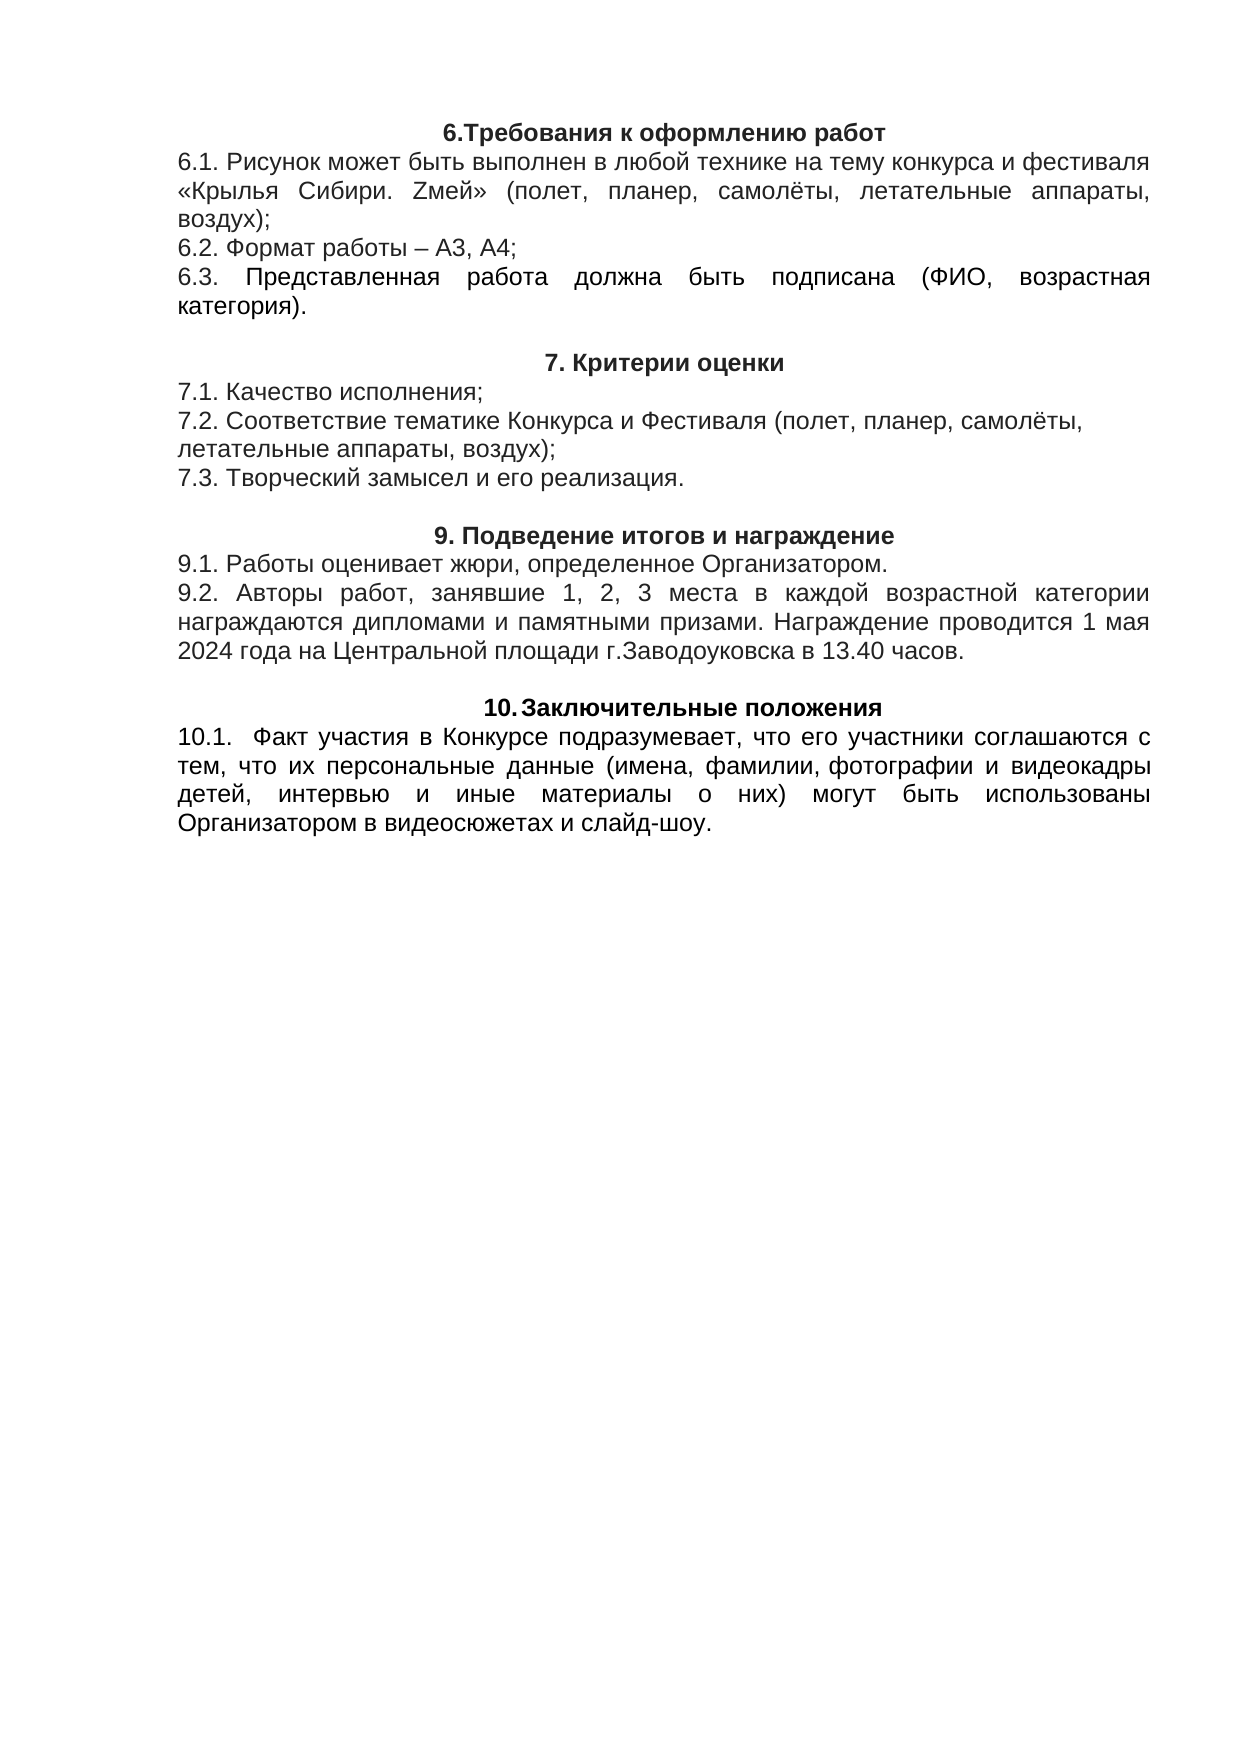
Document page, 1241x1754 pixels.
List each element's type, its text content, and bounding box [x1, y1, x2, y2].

text 10.1. Факт участия в Конкурсе подразумевает, что его участники соглашаются с тем, что их персональные данные (имена, фамилии, фотографии и видеокадры детей, интервью и иные материалы о них) могут быть использованы Организатором в видеосюжетах и слайд-шоу. [177, 722, 1152, 837]
text 6.Требования к оформлению работ [177, 118, 1152, 147]
text 7.3. Творческий замысел и его реализация. [177, 463, 1152, 492]
text 9.2. Авторы работ, занявшие 1, 2, 3 места в каждой возрастной категории награждаются дипломами и памятными призами. Награждение проводится 1 мая 2024 года на Центральной площади г.Заводоуковска в 13.40 часов. [177, 578, 1152, 664]
text 6.3. Представленная работа должна быть подписана (ФИО, возрастная категория). [177, 262, 1152, 319]
list Заключительные положения [215, 693, 1152, 722]
text 7. Критерии оценки [177, 319, 1152, 377]
text 6.2. Формат работы – А3, А4; [177, 233, 1152, 262]
text 7.2. Соответствие тематике Конкурса и Фестиваля (полет, планер, самолёты, летательные аппараты, воздух); [177, 406, 1152, 463]
text 9. Подведение итогов и награждение [177, 521, 1152, 549]
text 9.1. Работы оценивает жюри, определенное Организатором. [177, 549, 1152, 578]
text 7.1. Качество исполнения; [177, 377, 1152, 406]
text 6.1. Рисунок может быть выполнен в любой технике на тему конкурса и фестиваля «Крылья Сибири. Zмей» (полет, планер, самолёты, летательные аппараты, воздух); [177, 147, 1152, 233]
